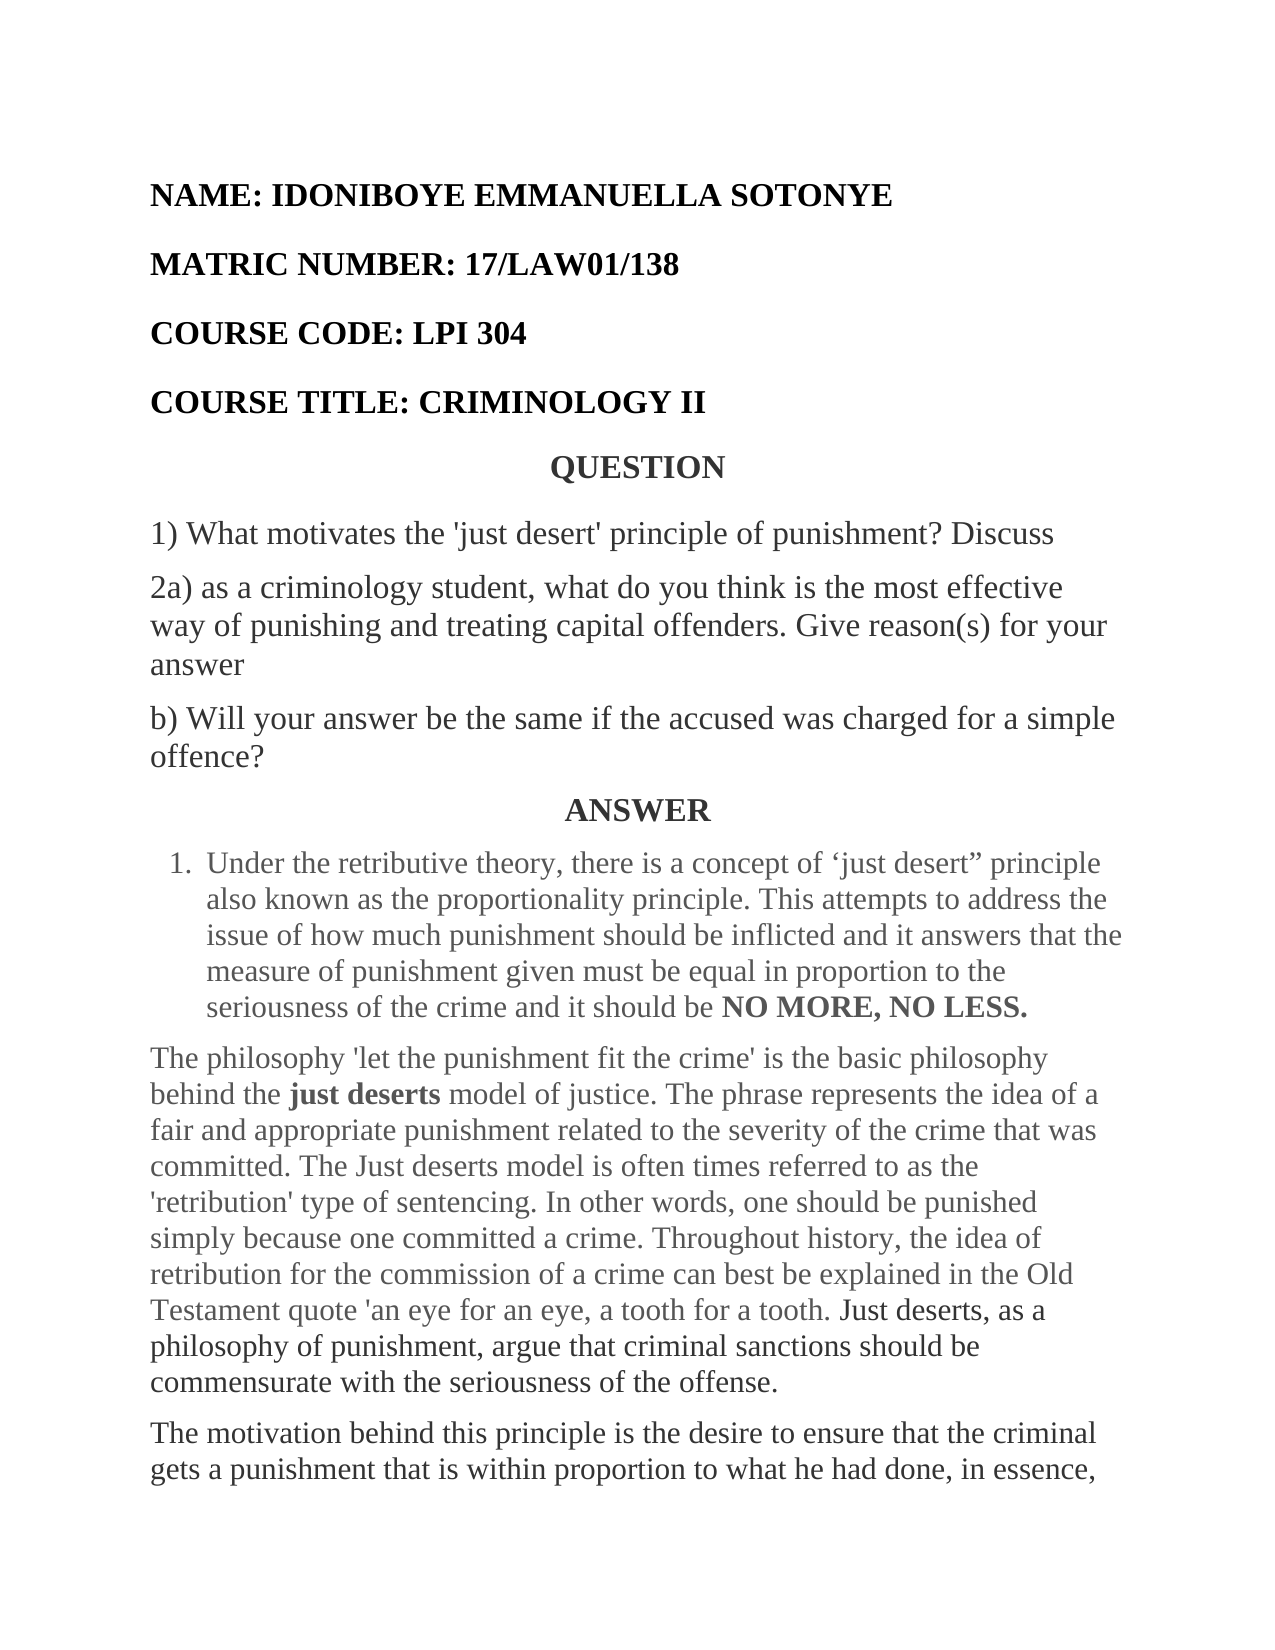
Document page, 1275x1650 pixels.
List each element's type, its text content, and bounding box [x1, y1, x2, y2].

list Under the retributive theory, there is a concept of ‘just desert” principle also known as the proportionality principle. This attempts to address the issue of how much punishment should be inflicted and it answers that the measure of punishment given must be equal in proportion to the seriousness of the crime and it should be NO MORE, NO LESS. [169, 844, 1125, 1024]
text 1) What motivates the 'just desert' principle of punishment? Discuss [150, 513, 1125, 552]
text MATRIC NUMBER: 17/LAW01/138 [150, 244, 1125, 282]
text QUESTION [150, 447, 1125, 513]
text b) Will your answer be the same if the accused was charged for a simple offence? [150, 698, 1125, 775]
text COURSE CODE: LPI 304 [150, 313, 1125, 351]
text ANSWER [150, 790, 1125, 829]
text The philosophy 'let the punishment fit the crime' is the basic philosophy behind the just deserts model of justice. The phrase represents the idea of a fair and appropriate punishment related to the severity of the crime that was committed. The Just deserts model is often times referred to as the 'retribution' type of sentencing. In other words, one should be punished simply because one committed a crime. Throughout history, the idea of retribution for the commission of a crime can best be explained in the Old Testament quote 'an eye for an eye, a tooth for a tooth. Just deserts, as a philosophy of punishment, argue that criminal sanctions should be commensurate with the seriousness of the offense. [150, 1039, 1125, 1399]
text NAME: IDONIBOYE EMMANUELLA SOTONYE [150, 175, 1125, 213]
text 2a) as a criminology student, what do you think is the most effective way of punishing and treating capital offenders. Give reason(s) for your answer [150, 567, 1125, 682]
text COURSE TITLE: CRIMINOLOGY II [150, 382, 1125, 421]
